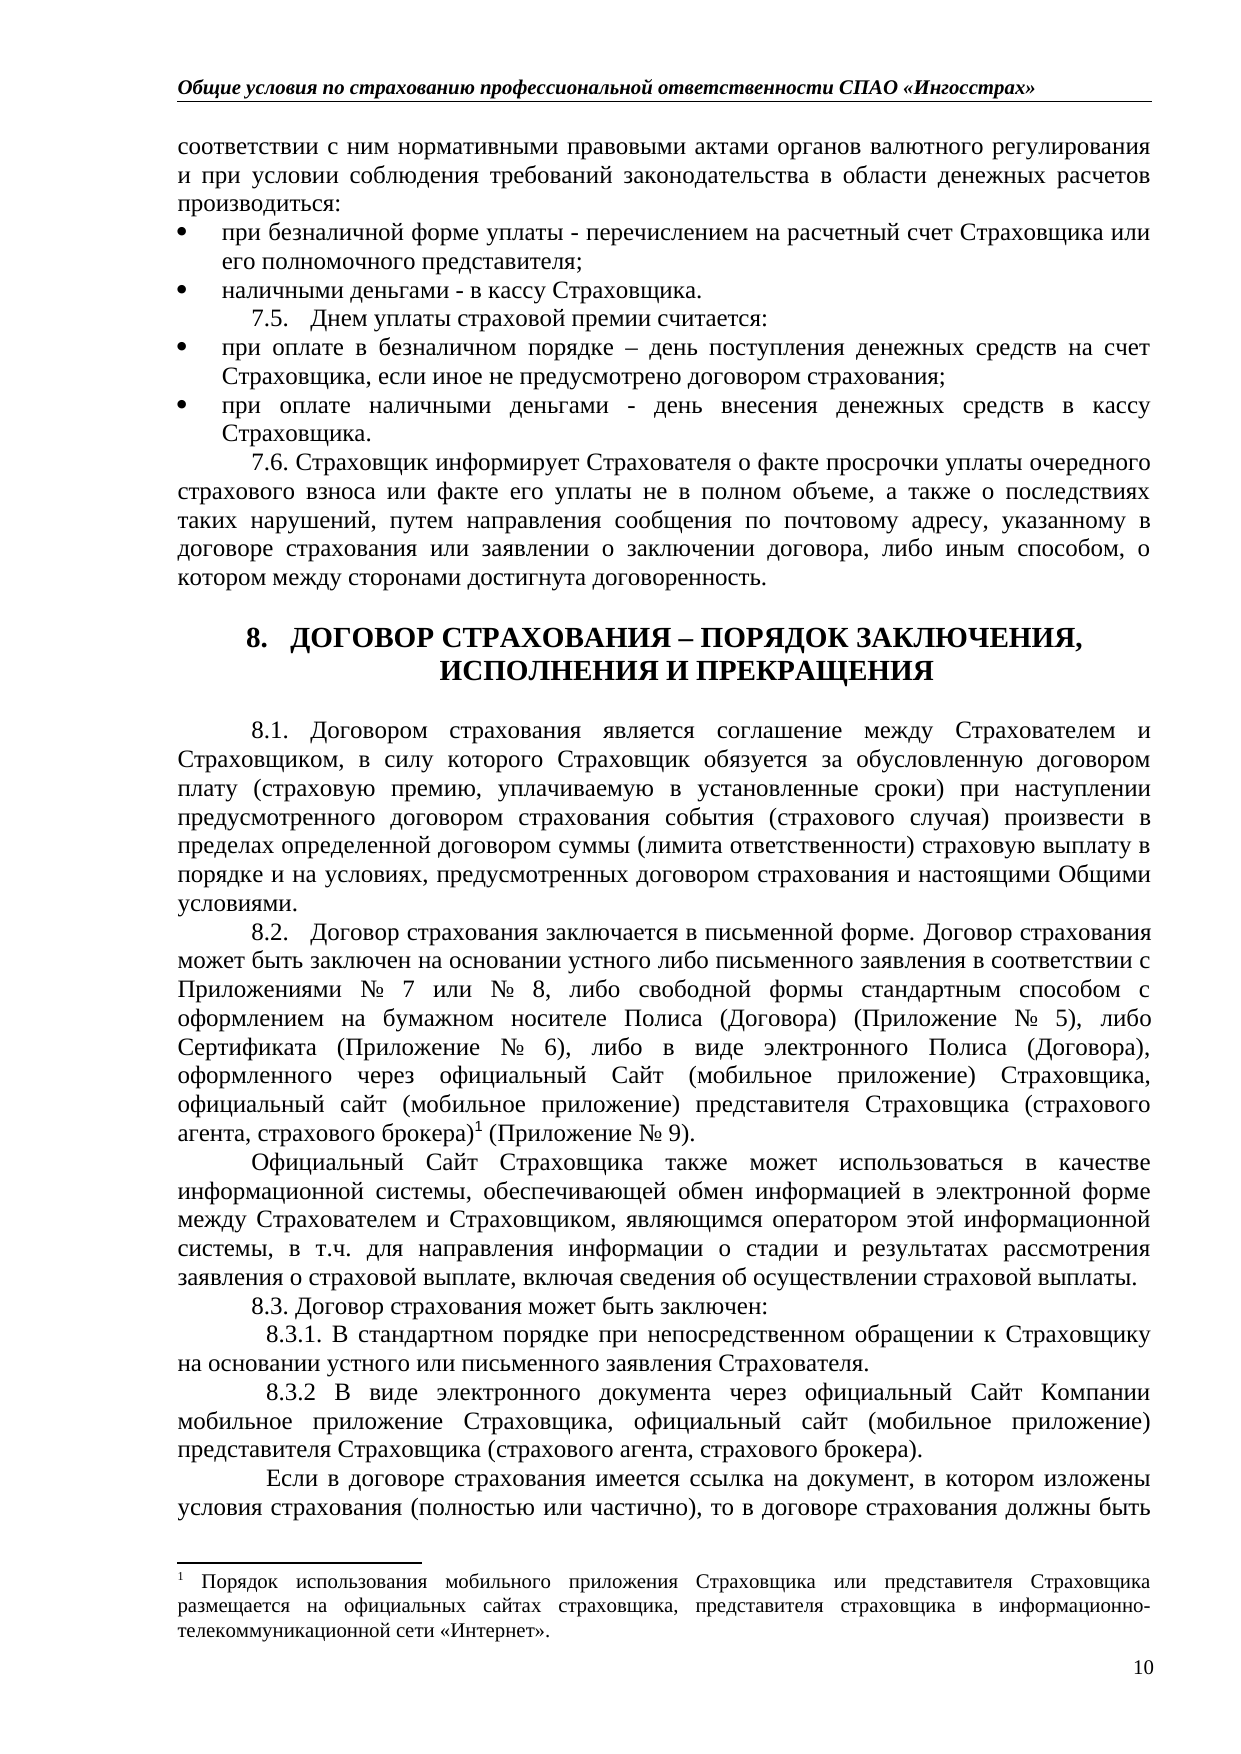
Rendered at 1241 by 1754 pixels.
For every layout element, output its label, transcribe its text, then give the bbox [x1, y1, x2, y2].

list при оплате наличными деньгами - день внесения денежных средств в кассу Страховщика. [177, 390, 1152, 447]
text 8. ДОГОВОР СТРАХОВАНИЯ – ПОРЯДОК ЗАКЛЮЧЕНИЯ, ИСПОЛНЕНИЯ И ПРЕКРАЩЕНИЯ [177, 620, 1152, 687]
text 8.2. Договор страхования заключается в письменной форме. Договор страхования может быть заключен на основании устного либо письменного заявления в соответствии с Приложениями № 7 или № 8, либо свободной формы стандартным способом с оформлением на бумажном носителе Полиса (Договора) (Приложение № 5), либо Сертификата (Приложение № 6), либо в виде электронного Полиса (Договора), оформленного через официальный Сайт (мобильное приложение) Страховщика, официальный сайт (мобильное приложение) представителя Страховщика (страхового агента, страхового брокера) (Приложение № 9). [177, 917, 1152, 1147]
text 8.1. Договором страхования является соглашение между Страхователем и Страховщиком, в силу которого Страховщик обязуется за обусловленную договором плату (страховую премию, уплачиваемую в установленные сроки) при наступлении предусмотренного договором страхования события (страхового случая) произвести в пределах определенной договором суммы (лимита ответственности) страховую выплату в порядке и на условиях, предусмотренных договором страхования и настоящими Общими условиями. [177, 716, 1152, 917]
list при оплате в безналичном порядке – день поступления денежных средств на счет Страховщика, если иное не предусмотрено договором страхования; [177, 332, 1152, 390]
text 7.5. Днем уплаты страховой премии считается: [177, 303, 1152, 332]
text 8.3.1. В стандартном порядке при непосредственном обращении к Страховщику на основании устного или письменного заявления Страхователя. [177, 1319, 1152, 1377]
list при безналичной форме уплаты - перечислением на расчетный счет Страховщика или его полномочного представителя; [177, 217, 1152, 275]
list наличными деньгами - в кассу Страховщика. [177, 275, 1152, 303]
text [177, 131, 1152, 217]
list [177, 1463, 1152, 1521]
text 7.6. Страховщик информирует Страхователя о факте просрочки уплаты очередного страхового взноса или факте его уплаты не в полном объеме, а также о последствиях таких нарушений, путем направления сообщения по почтовому адресу, указанному в договоре страхования или заявлении о заключении договора, либо иным способом, о котором между сторонами достигнута договоренность. [177, 447, 1152, 591]
text Официальный Сайт Страховщика также может использоваться в качестве информационной системы, обеспечивающей обмен информацией в электронной форме между Страхователем и Страховщиком, являющимся оператором этой информационной системы, в т.ч. для направления информации о стадии и результатах рассмотрения заявления о страховой выплате, включая сведения об осуществлении страховой выплаты. [177, 1147, 1152, 1291]
text 8.3.2 В виде электронного документа через официальный Сайт Компании мобильное приложение Страховщика, официальный сайт (мобильное приложение) представителя Страховщика (страхового агента, страхового брокера). [177, 1377, 1152, 1463]
text 8.3. Договор страхования может быть заключен: [177, 1291, 1152, 1319]
